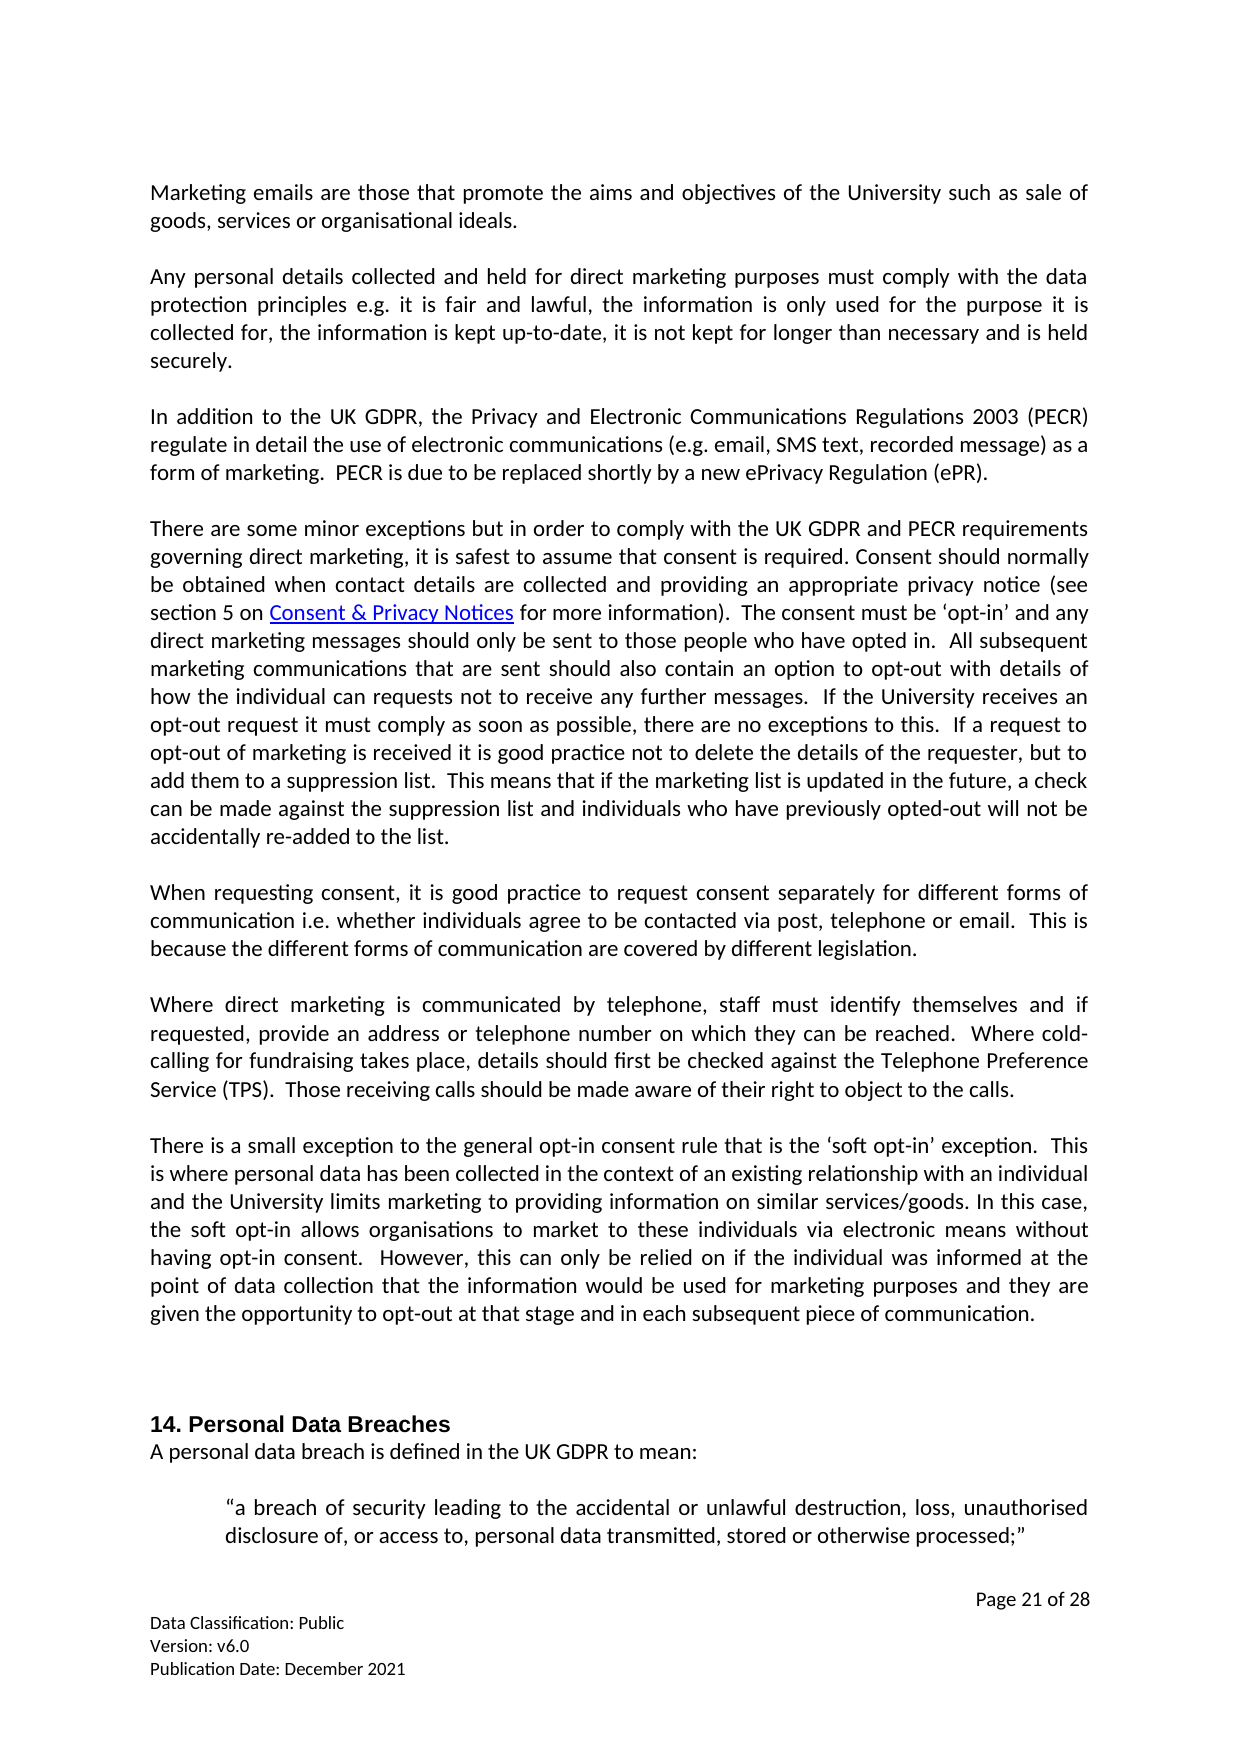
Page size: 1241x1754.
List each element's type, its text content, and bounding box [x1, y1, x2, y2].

list In addition to the UK GDPR, the Privacy and Electronic Communications Regulations 2003 (PECR) regulate in detail the use of electronic communications (e.g. email, SMS text, recorded message) as a form of marketing. PECR is due to be replaced shortly by a new ePrivacy Regulation (ePR). [150, 402, 1090, 486]
subtitle 14. Personal Data Breaches [150, 1411, 1090, 1437]
list There is a small exception to the general opt-in consent rule that is the ‘soft opt-in’ exception. This is where personal data has been collected in the context of an existing relationship with an individual and the University limits marketing to providing information on similar services/goods. In this case, the soft opt-in allows organisations to market to these individuals via electronic means without having opt-in consent. However, this can only be relied on if the individual was informed at the point of data collection that the information would be used for marketing purposes and they are given the opportunity to opt-out at that stage and in each subsequent piece of communication. [150, 1131, 1090, 1327]
list When requesting consent, it is good practice to request consent separately for different forms of communication i.e. whether individuals agree to be contacted via post, telephone or email. This is because the different forms of communication are covered by different legislation. [150, 878, 1090, 963]
list Any personal details collected and held for direct marketing purposes must comply with the data protection principles e.g. it is fair and lawful, the information is only used for the purpose it is collected for, the information is kept up-to-date, it is not kept for longer than necessary and is held securely. [150, 262, 1090, 374]
text A personal data breach is defined in the UK GDPR to mean: [150, 1437, 1090, 1465]
list Marketing emails are those that promote the aims and objectives of the University such as sale of goods, services or organisational ideals. [150, 178, 1090, 234]
list There are some minor exceptions but in order to comply with the UK GDPR and PECR requirements governing direct marketing, it is safest to assume that consent is required. Consent should normally be obtained when contact details are collected and providing an appropriate privacy notice (see section 5 on Consent & Privacy Notices for more information). The consent must be ‘opt-in’ and any direct marketing messages should only be sent to those people who have opted in. All subsequent marketing communications that are sent should also contain an option to opt-out with details of how the individual can requests not to receive any further messages. If the University receives an opt-out request it must comply as soon as possible, there are no exceptions to this. If a request to opt-out of marketing is received it is good practice not to delete the details of the requester, but to add them to a suppression list. This means that if the marketing list is updated in the future, a check can be made against the suppression list and individuals who have previously opted-out will not be accidentally re-added to the list. [150, 514, 1090, 851]
list Where direct marketing is communicated by telephone, staff must identify themselves and if requested, provide an address or telephone number on which they can be reached. Where cold-calling for fundraising takes place, details should first be checked against the Telephone Preference Service (TPS). Those receiving calls should be made aware of their right to object to the calls. [150, 991, 1090, 1103]
text “a breach of security leading to the accidental or unlawful destruction, loss, unauthorised disclosure of, or access to, personal data transmitted, stored or otherwise processed;” [225, 1493, 1090, 1549]
